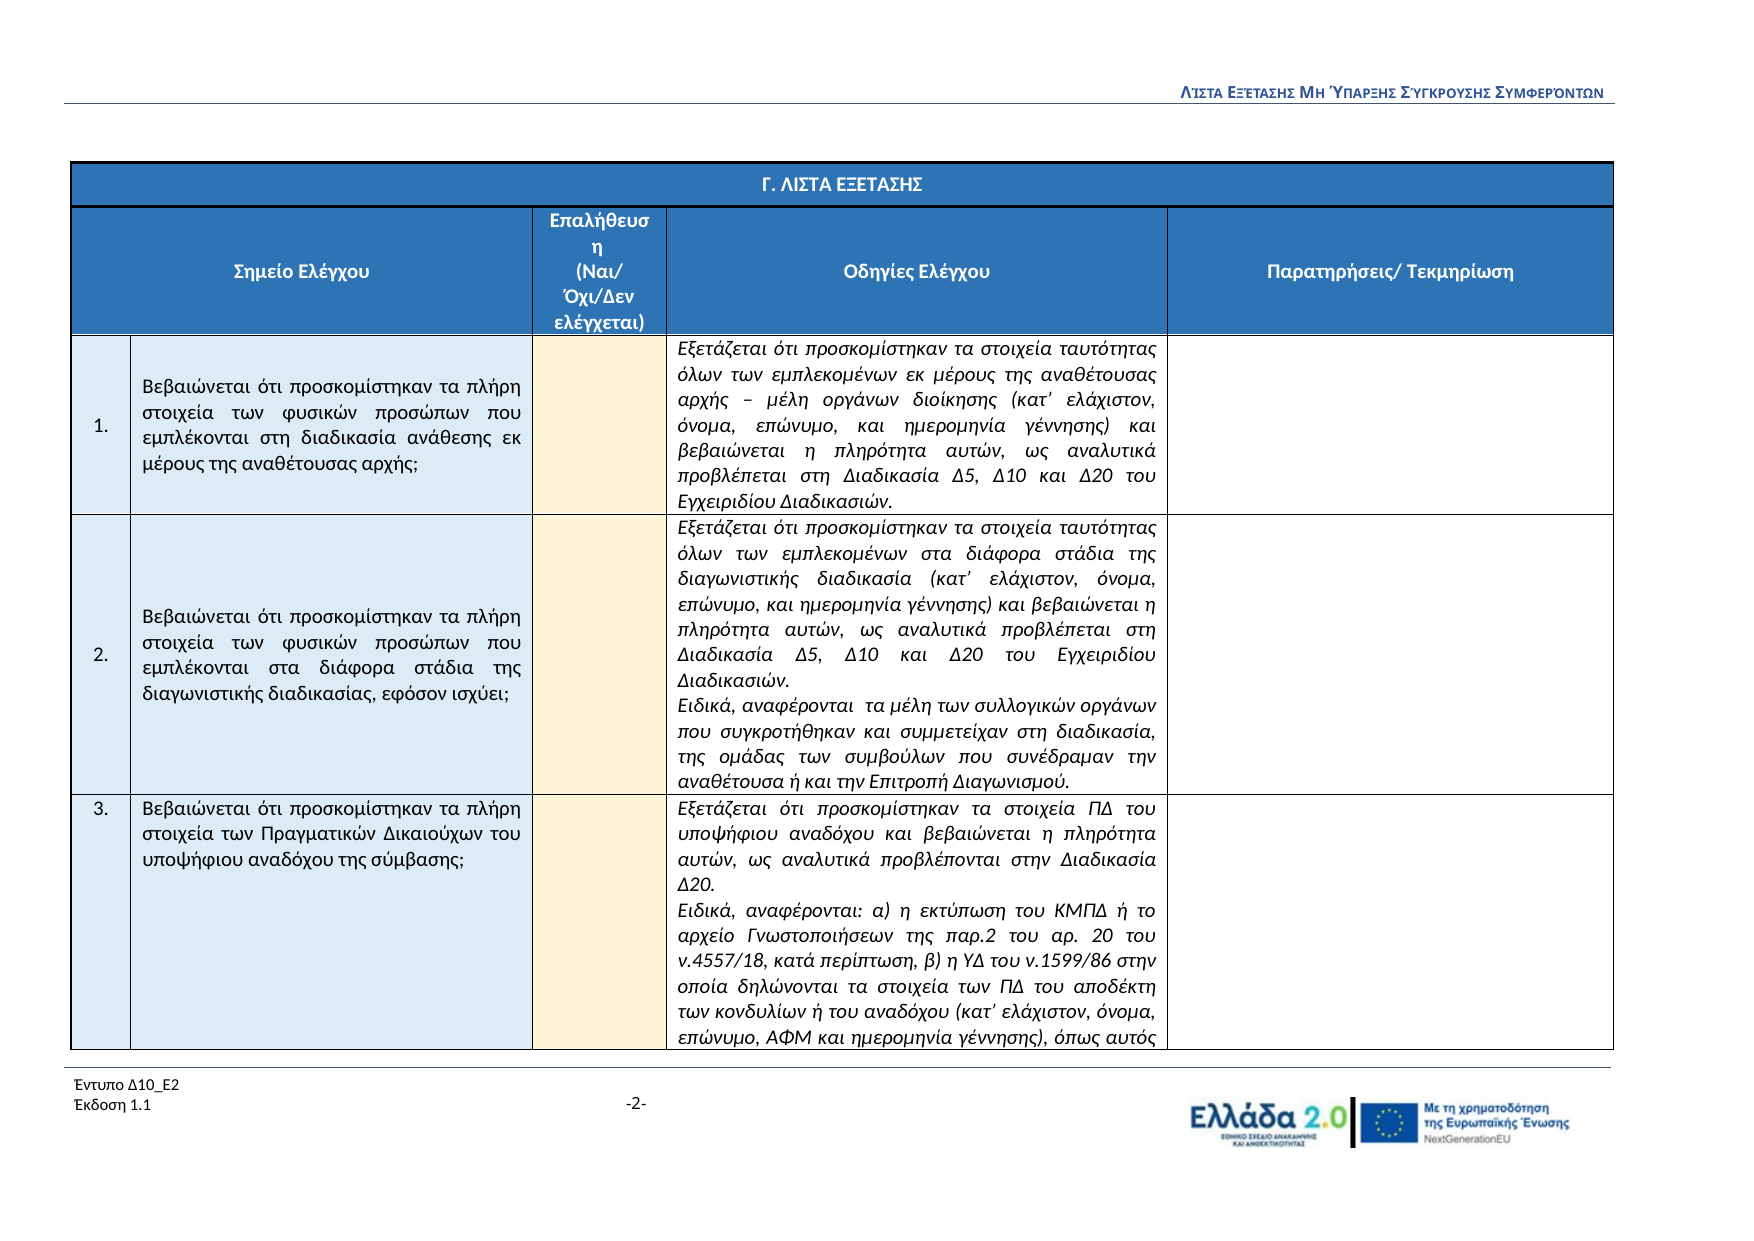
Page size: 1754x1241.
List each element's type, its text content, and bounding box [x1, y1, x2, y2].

table_cell [533, 795, 666, 1049]
table_cell Βεβαιώνεται ότι προσκομίστηκαν τα πλήρη στοιχεία των Πραγματικών Δικαιούχων του υποψήφιου αναδόχου της σύμβασης; [131, 795, 532, 1049]
table_cell Βεβαιώνεται ότι προσκομίστηκαν τα πλήρη στοιχεία των φυσικών προσώπων που εμπλέκονται στα διάφορα στάδια της διαγωνιστικής διαδικασίας, εφόσον ισχύει; [131, 515, 532, 794]
table_cell 3. [72, 795, 130, 1049]
picture [1189, 1097, 1576, 1148]
table_cell Βεβαιώνεται ότι προσκομίστηκαν τα πλήρη στοιχεία των φυσικών προσώπων που εμπλέκονται στη διαδικασία ανάθεσης εκ μέρους της αναθέτουσας αρχής; [131, 336, 532, 513]
table_header Γ. ΛΙΣΤΑ ΕΞΕΤΑΣΗΣ [72, 164, 1613, 205]
table_cell Οδηγίες Ελέγχου [667, 208, 1167, 334]
table_cell [1168, 336, 1613, 513]
table_cell [1168, 515, 1613, 794]
table_cell 2. [72, 515, 130, 794]
table_cell [533, 336, 666, 513]
table_cell Εξετάζεται ότι προσκομίστηκαν τα στοιχεία ταυτότητας όλων των εμπλεκομένων εκ μέρους της αναθέτουσας αρχής – μέλη οργάνων διοίκησης (κατ’ ελάχιστον, όνομα, επώνυμο, και ημερομηνία γέννησης) και βεβαιώνεται η πληρότητα αυτών, ως αναλυτικά προβλέπεται στη Διαδικασία Δ5, Δ10 και Δ20 του Εγχειριδίου Διαδικασιών. [667, 336, 1167, 513]
table_cell [1168, 795, 1613, 1049]
table_cell Εξετάζεται ότι προσκομίστηκαν τα στοιχεία ταυτότητας όλων των εμπλεκομένων στα διάφορα στάδια της διαγωνιστικής διαδικασία (κατ’ ελάχιστον, όνομα, επώνυμο, και ημερομηνία γέννησης) και βεβαιώνεται η πληρότητα αυτών, ως αναλυτικά προβλέπεται στη Διαδικασία Δ5, Δ10 και Δ20 του Εγχειριδίου Διαδικασιών. Ειδικά, αναφέρονται τα μέλη των συλλογικών οργάνων που συγκροτήθηκαν και συμμετείχαν στη διαδικασία, της ομάδας των συμβούλων που συνέδραμαν την αναθέτουσα ή και την Επιτροπή Διαγωνισμού. [667, 515, 1167, 794]
table_cell [533, 515, 666, 794]
table_cell Επαλήθευση (Ναι/ Όχι/Δεν ελέγχεται) [533, 208, 666, 334]
table_cell Παρατηρήσεις/ Τεκμηρίωση [1168, 208, 1613, 334]
table_cell 1. [72, 336, 130, 513]
table_cell Σημείο Ελέγχου [72, 208, 532, 334]
